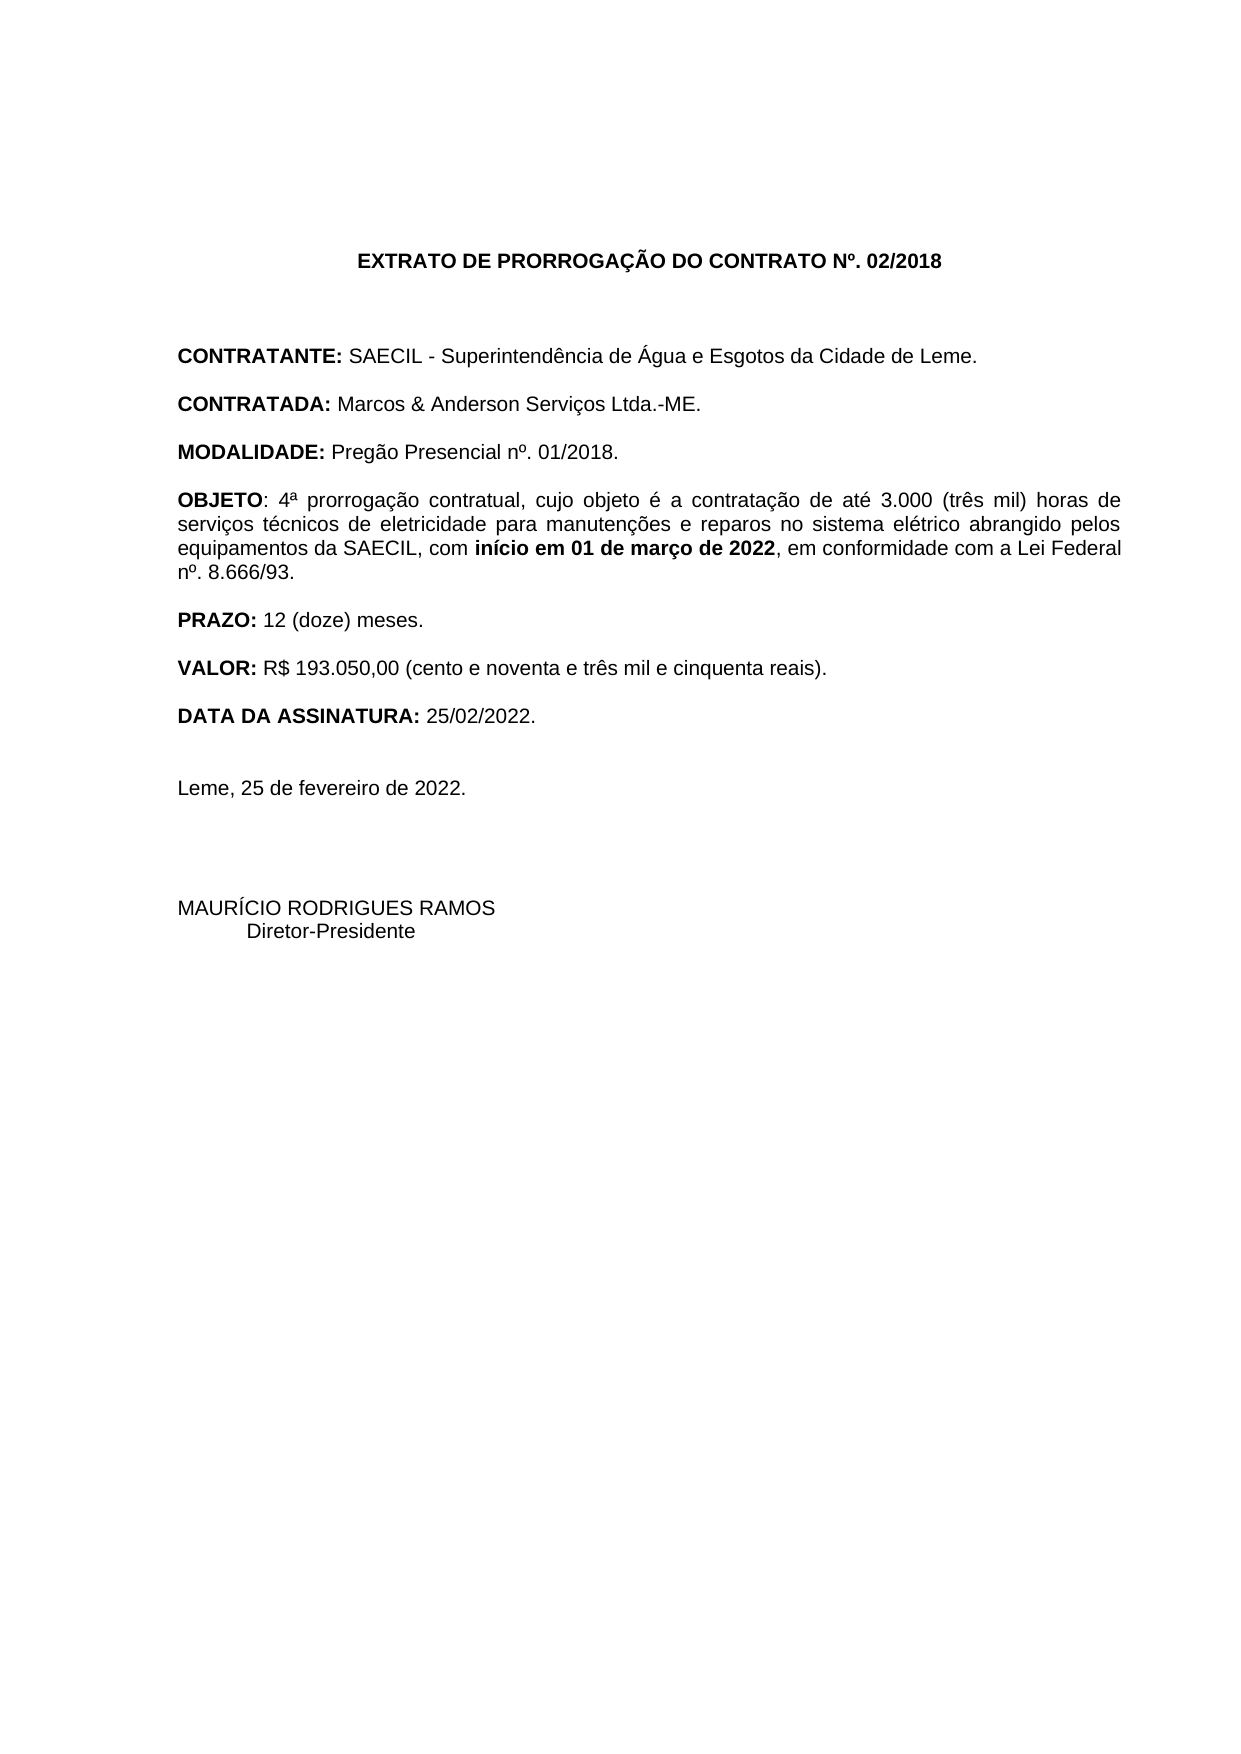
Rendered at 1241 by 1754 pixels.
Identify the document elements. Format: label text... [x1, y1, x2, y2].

text DATA DA ASSINATURA: 25/02/2022. [177, 704, 1122, 728]
text CONTRATANTE: SAECIL - Superintendência de Água e Esgotos da Cidade de Leme. [177, 344, 1122, 368]
text CONTRATADA: Marcos & Anderson Serviços Ltda.-ME. [177, 392, 1122, 416]
text EXTRATO DE PRORROGAÇÃO DO CONTRATO Nº. 02/2018 [177, 248, 1122, 272]
text MODALIDADE: Pregão Presencial nº. 01/2018. [177, 440, 1122, 464]
text OBJETO: 4ª prorrogação contratual, cujo objeto é a contratação de até 3.000 (três mil) horas de serviços técnicos de eletricidade para manutenções e reparos no sistema elétrico abrangido pelos equipamentos da SAECIL, com início em 01 de março de 2022, em conformidade com a Lei Federal nº. 8.666/93. [177, 488, 1122, 584]
text Leme, 25 de fevereiro de 2022. [177, 776, 1122, 799]
text PRAZO: 12 (doze) meses. [177, 608, 1122, 632]
text VALOR: R$ 193.050,00 (cento e noventa e três mil e cinquenta reais). [177, 656, 1122, 680]
text Diretor-Presidente [177, 919, 1122, 943]
text MAURÍCIO RODRIGUES RAMOS [177, 895, 1122, 919]
